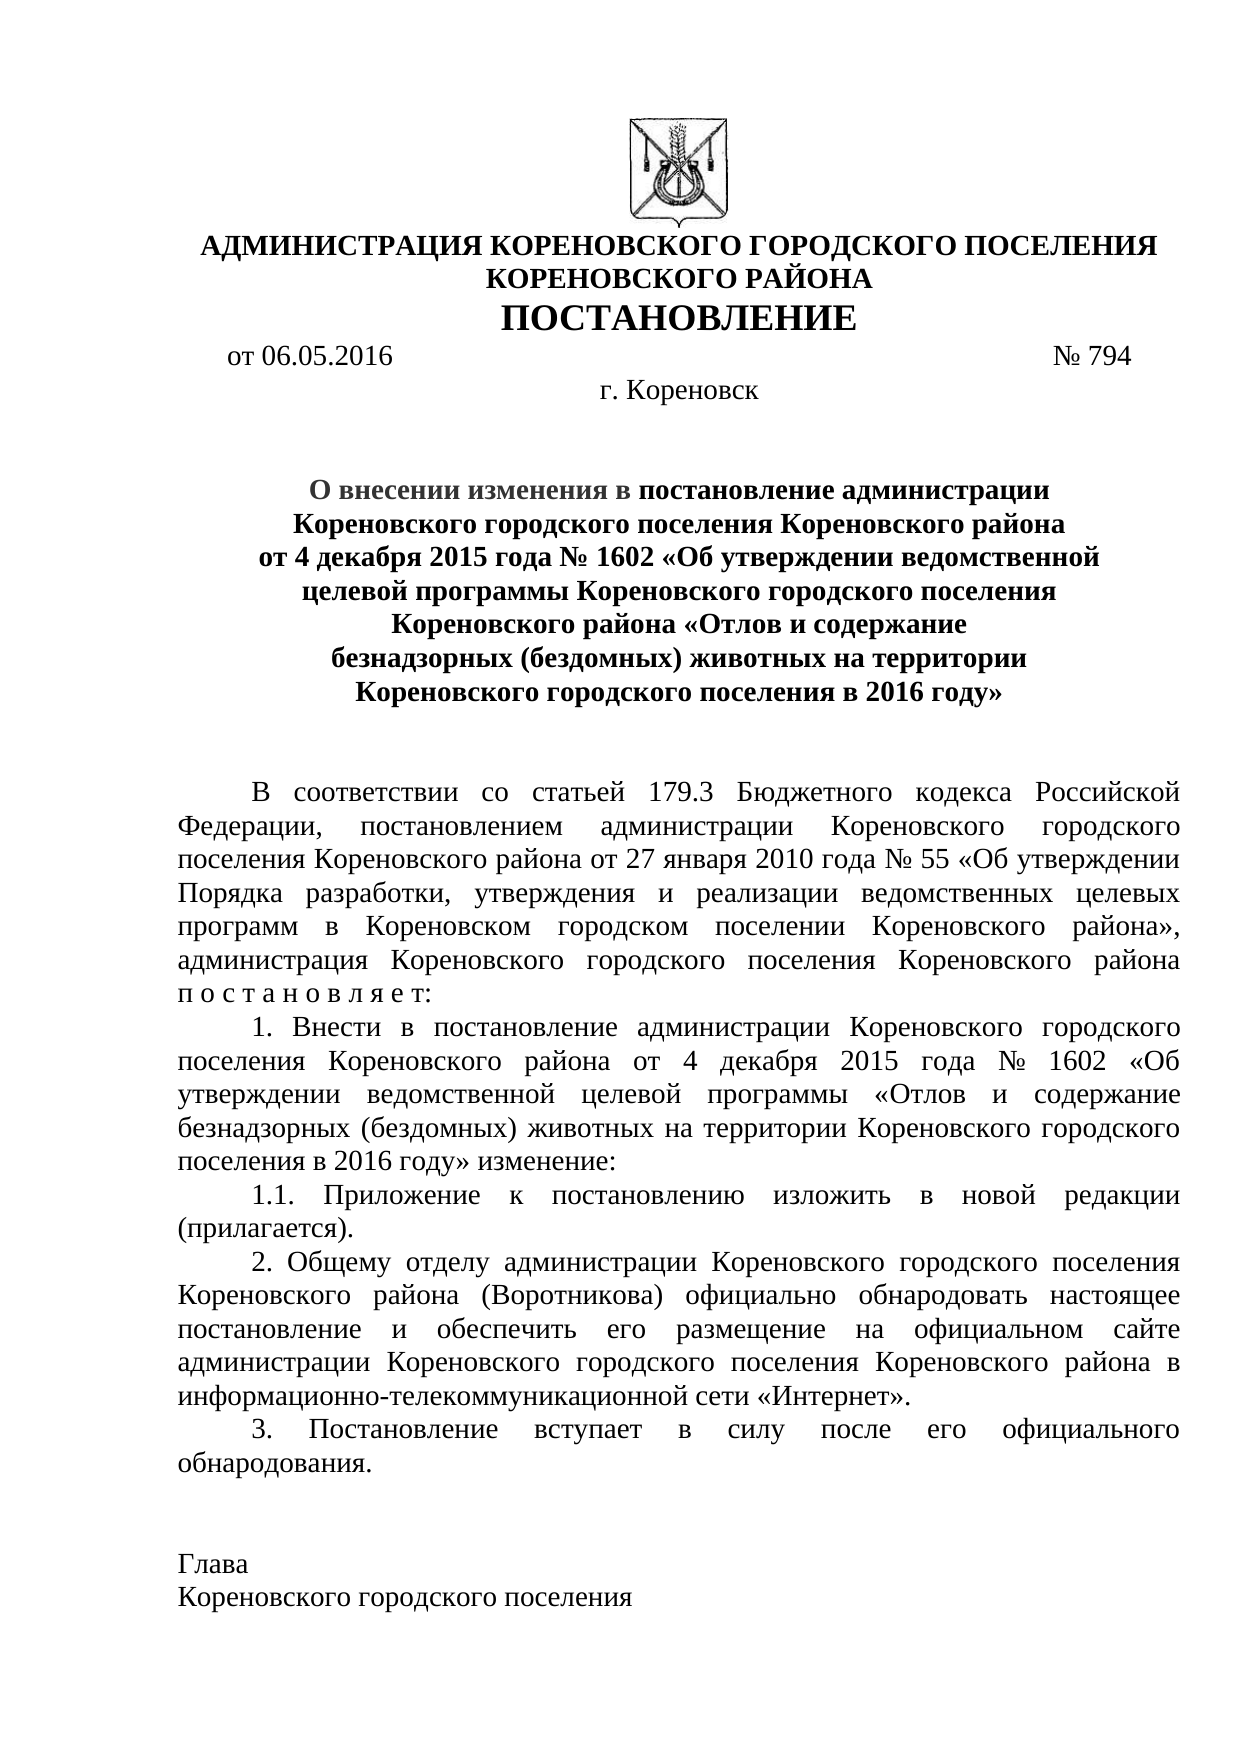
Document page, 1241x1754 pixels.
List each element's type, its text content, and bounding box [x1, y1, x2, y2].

text Кореновского района «Отлов и содержание [177, 607, 1181, 640]
list от 06.05.2016 № 794 [177, 338, 1181, 372]
list КОРЕНОВСКОГО РАЙОНА [177, 262, 1181, 295]
text Кореновского городского поселения Кореновского района [177, 506, 1181, 539]
text Кореновского городского поселения в 2016 году» [177, 674, 1181, 707]
text целевой программы Кореновского городского поселения [177, 573, 1181, 607]
text г. Кореновск [177, 372, 1181, 405]
picture [629, 118, 729, 228]
text В соответствии со статьей 179.3 Бюджетного кодекса Российской Федерации, постановлением администрации Кореновского городского поселения Кореновского района от 27 января 2010 года № 55 «Об утверждении Порядка разработки, утверждения и реализации ведомственных целевых программ в Кореновском городском поселении Кореновского района», администрация Кореновского городского поселения Кореновского района п о с т а н о в л я е т: [177, 774, 1181, 1009]
text 2. Общему отделу администрации Кореновского городского поселения Кореновского района (Воротникова) официально обнародовать настоящее постановление и обеспечить его размещение на официальном сайте администрации Кореновского городского поселения Кореновского района в информационно-телекоммуникационной сети «Интернет». [177, 1244, 1181, 1412]
list ПОСТАНОВЛЕНИЕ [177, 295, 1181, 338]
text О внесении изменения в постановление администрации [177, 472, 1181, 506]
text 1. Внести в постановление администрации Кореновского городского поселения Кореновского района от 4 декабря 2015 года № 1602 «Об утверждении ведомственной целевой программы «Отлов и содержание безнадзорных (бездомных) животных на территории Кореновского городского поселения в 2016 году» изменение: [177, 1009, 1181, 1177]
text 3. Постановление вступает в силу после его официального обнародования. [177, 1412, 1181, 1479]
text Кореновского городского поселения [177, 1579, 1181, 1613]
text 1.1. Приложение к постановлению изложить в новой редакции (прилагается). [177, 1177, 1181, 1244]
text от 4 декабря 2015 года № 1602 «Об утверждении ведомственной [177, 539, 1181, 573]
text Глава [177, 1546, 1181, 1579]
list АДМИНИСТРАЦИЯ КОРЕНОВСКОГО ГОРОДСКОГО ПОСЕЛЕНИЯ [177, 228, 1181, 262]
text безнадзорных (бездомных) животных на территории [177, 640, 1181, 674]
